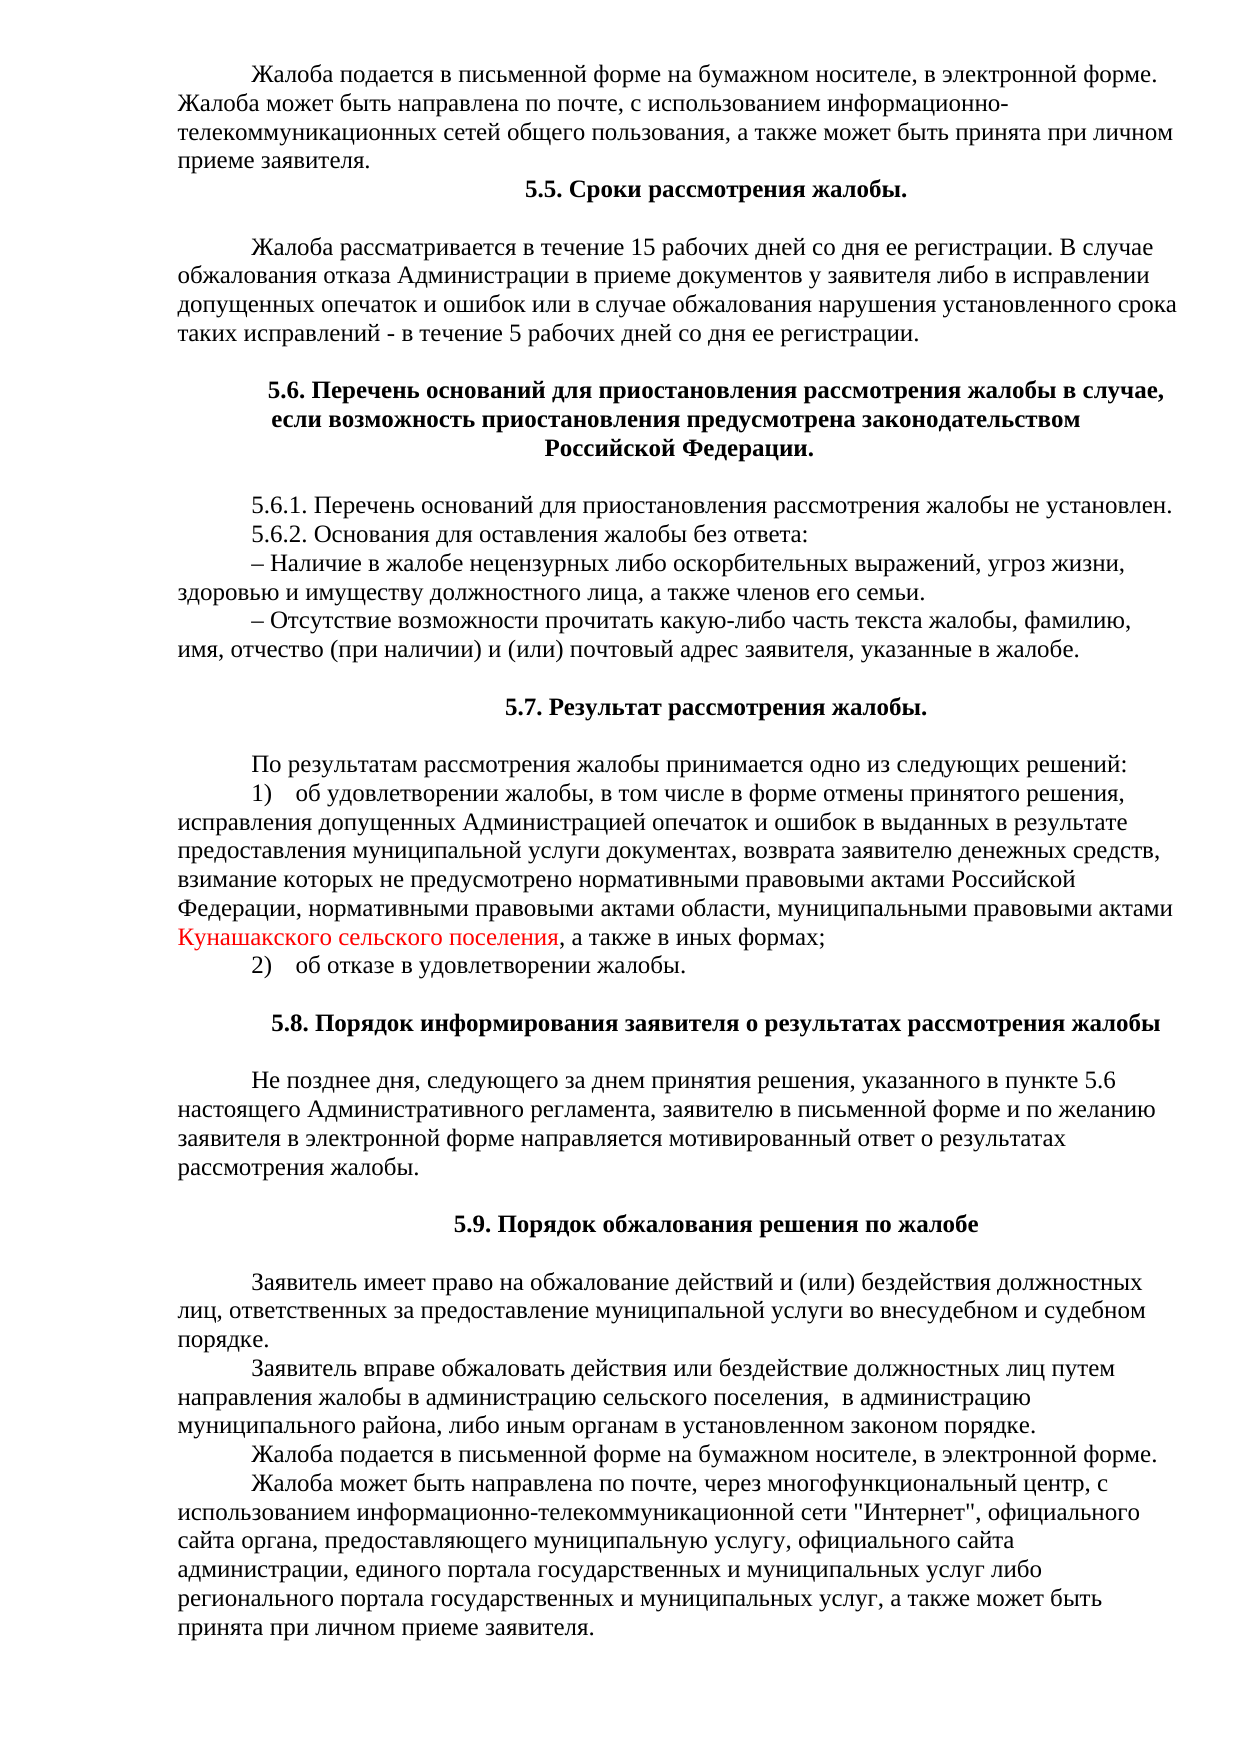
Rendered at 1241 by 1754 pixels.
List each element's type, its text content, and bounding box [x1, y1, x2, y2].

text Жалоба рассматривается в течение 15 рабочих дней со дня ее регистрации. В случае обжалования отказа Администрации в приеме документов у заявителя либо в исправлении допущенных опечаток и ошибок или в случае обжалования нарушения установленного срока таких исправлений - в течение 5 рабочих дней со дня ее регистрации. [177, 232, 1181, 347]
list об удовлетворении жалобы, в том числе в форме отмены принятого решения, исправления допущенных Администрацией опечаток и ошибок в выданных в результате предоставления муниципальной услуги документах, возврата заявителю денежных средств, взимание которых не предусмотрено нормативными правовыми актами Российской Федерации, нормативными правовыми актами области, муниципальными правовыми актами Кунашакского сельского поселения, а также в иных формах; [177, 778, 1181, 950]
text Заявитель имеет право на обжалование действий и (или) бездействия должностных лиц, ответственных за предоставление муниципальной услуги во внесудебном и судебном порядке. [177, 1267, 1181, 1353]
text Заявитель вправе обжаловать действия или бездействие должностных лиц путем направления жалобы в администрацию сельского поселения, в администрацию муниципального района, либо иным органам в установленном законом порядке. [177, 1353, 1181, 1439]
text 5.7. Результат рассмотрения жалобы. [177, 692, 1181, 720]
text Не позднее дня, следующего за днем принятия решения, указанного в пункте 5.6 настоящего Административного регламента, заявителю в письменной форме и по желанию заявителя в электронной форме направляется мотивированный ответ о результатах рассмотрения жалобы. [177, 1065, 1181, 1180]
text По результатам рассмотрения жалобы принимается одно из следующих решений: [177, 749, 1181, 778]
text 5.6.2. Основания для оставления жалобы без ответа: [177, 519, 1181, 548]
text 5.8. Порядок информирования заявителя о результатах рассмотрения жалобы [177, 1008, 1181, 1037]
text 5.6. Перечень оснований для приостановления рассмотрения жалобы в случае, если возможность приостановления предусмотрена законодательством Российской Федерации. [177, 375, 1181, 462]
text – Наличие в жалобе нецензурных либо оскорбительных выражений, угроз жизни, здоровью и имуществу должностного лица, а также членов его семьи. [177, 548, 1181, 605]
list об отказе в удовлетворении жалобы. [177, 950, 1181, 979]
text Жалоба подается в письменной форме на бумажном носителе, в электронной форме. [177, 1439, 1181, 1468]
text Жалоба подается в письменной форме на бумажном носителе, в электронной форме. Жалоба может быть направлена по почте, с использованием информационно-телекоммуникационных сетей общего пользования, а также может быть принята при личном приеме заявителя. [177, 59, 1181, 174]
text 5.9. Порядок обжалования решения по жалобе [177, 1209, 1181, 1238]
text – Отсутствие возможности прочитать какую-либо часть текста жалобы, фамилию, имя, отчество (при наличии) и (или) почтовый адрес заявителя, указанные в жалобе. [177, 605, 1181, 663]
text 5.5. Сроки рассмотрения жалобы. [177, 174, 1181, 203]
text 5.6.1. Перечень оснований для приостановления рассмотрения жалобы не установлен. [177, 490, 1181, 519]
text Жалоба может быть направлена по почте, через многофункциональный центр, с использованием информационно-телекоммуникационной сети "Интернет", официального сайта органа, предоставляющего муниципальную услугу, официального сайта администрации, единого портала государственных и муниципальных услуг либо регионального портала государственных и муниципальных услуг, а также может быть принята при личном приеме заявителя. [177, 1468, 1181, 1640]
